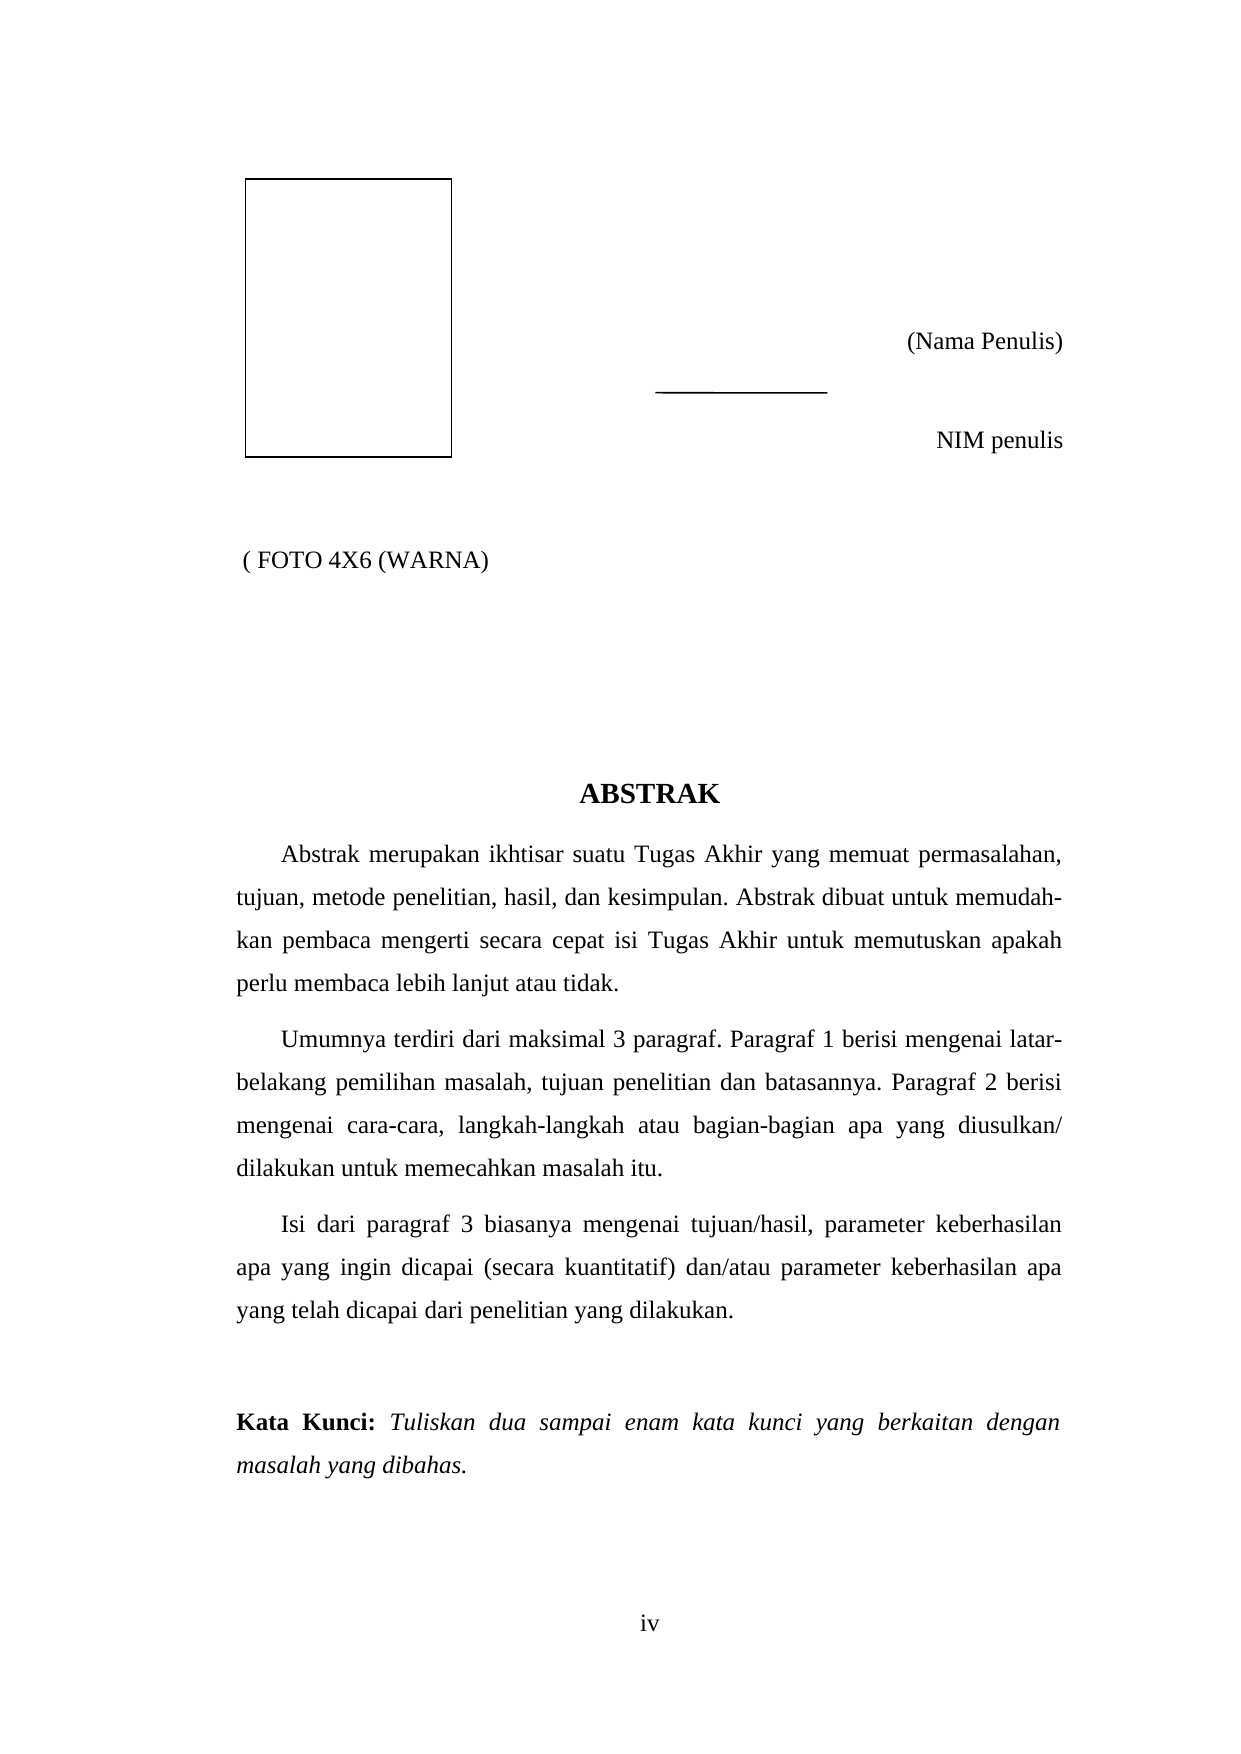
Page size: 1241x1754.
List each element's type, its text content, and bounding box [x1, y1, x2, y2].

text Isi dari paragraf 3 biasanya mengenai tujuan/hasil, parameter keberhasilan apa yang ingin dicapai (secara kuantitatif) dan/atau parameter keberhasilan apa yang telah dicapai dari penelitian yang dilakukan. [236, 1209, 1063, 1324]
text NIM penulis [452, 376, 1063, 454]
text Umumnya terdiri dari maksimal 3 paragraf. Paragraf 1 berisi mengenai latar-belakang pemilihan masalah, tujuan penelitian dan batasannya. Paragraf 2 berisi mengenai cara-cara, langkah-langkah atau bagian-bagian apa yang diusulkan/ dilakukan untuk memecahkan masalah itu. [236, 1024, 1063, 1182]
text ( FOTO 4X6 (WARNA) [236, 545, 1063, 574]
text Abstrak merupakan ikhtisar suatu Tugas Akhir yang memuat permasalahan, tujuan, metode penelitian, hasil, dan kesimpulan. Abstrak dibuat untuk memudah-kan pembaca mengerti secara cepat isi Tugas Akhir untuk memutuskan apakah perlu membaca lebih lanjut atau tidak. [236, 839, 1063, 997]
text Kata Kunci: Tuliskan dua sampai enam kata kunci yang berkaitan dengan masalah yang dibahas. [236, 1407, 1063, 1478]
text (Nama Penulis) [452, 326, 1063, 355]
text ABSTRAK [236, 776, 1063, 810]
